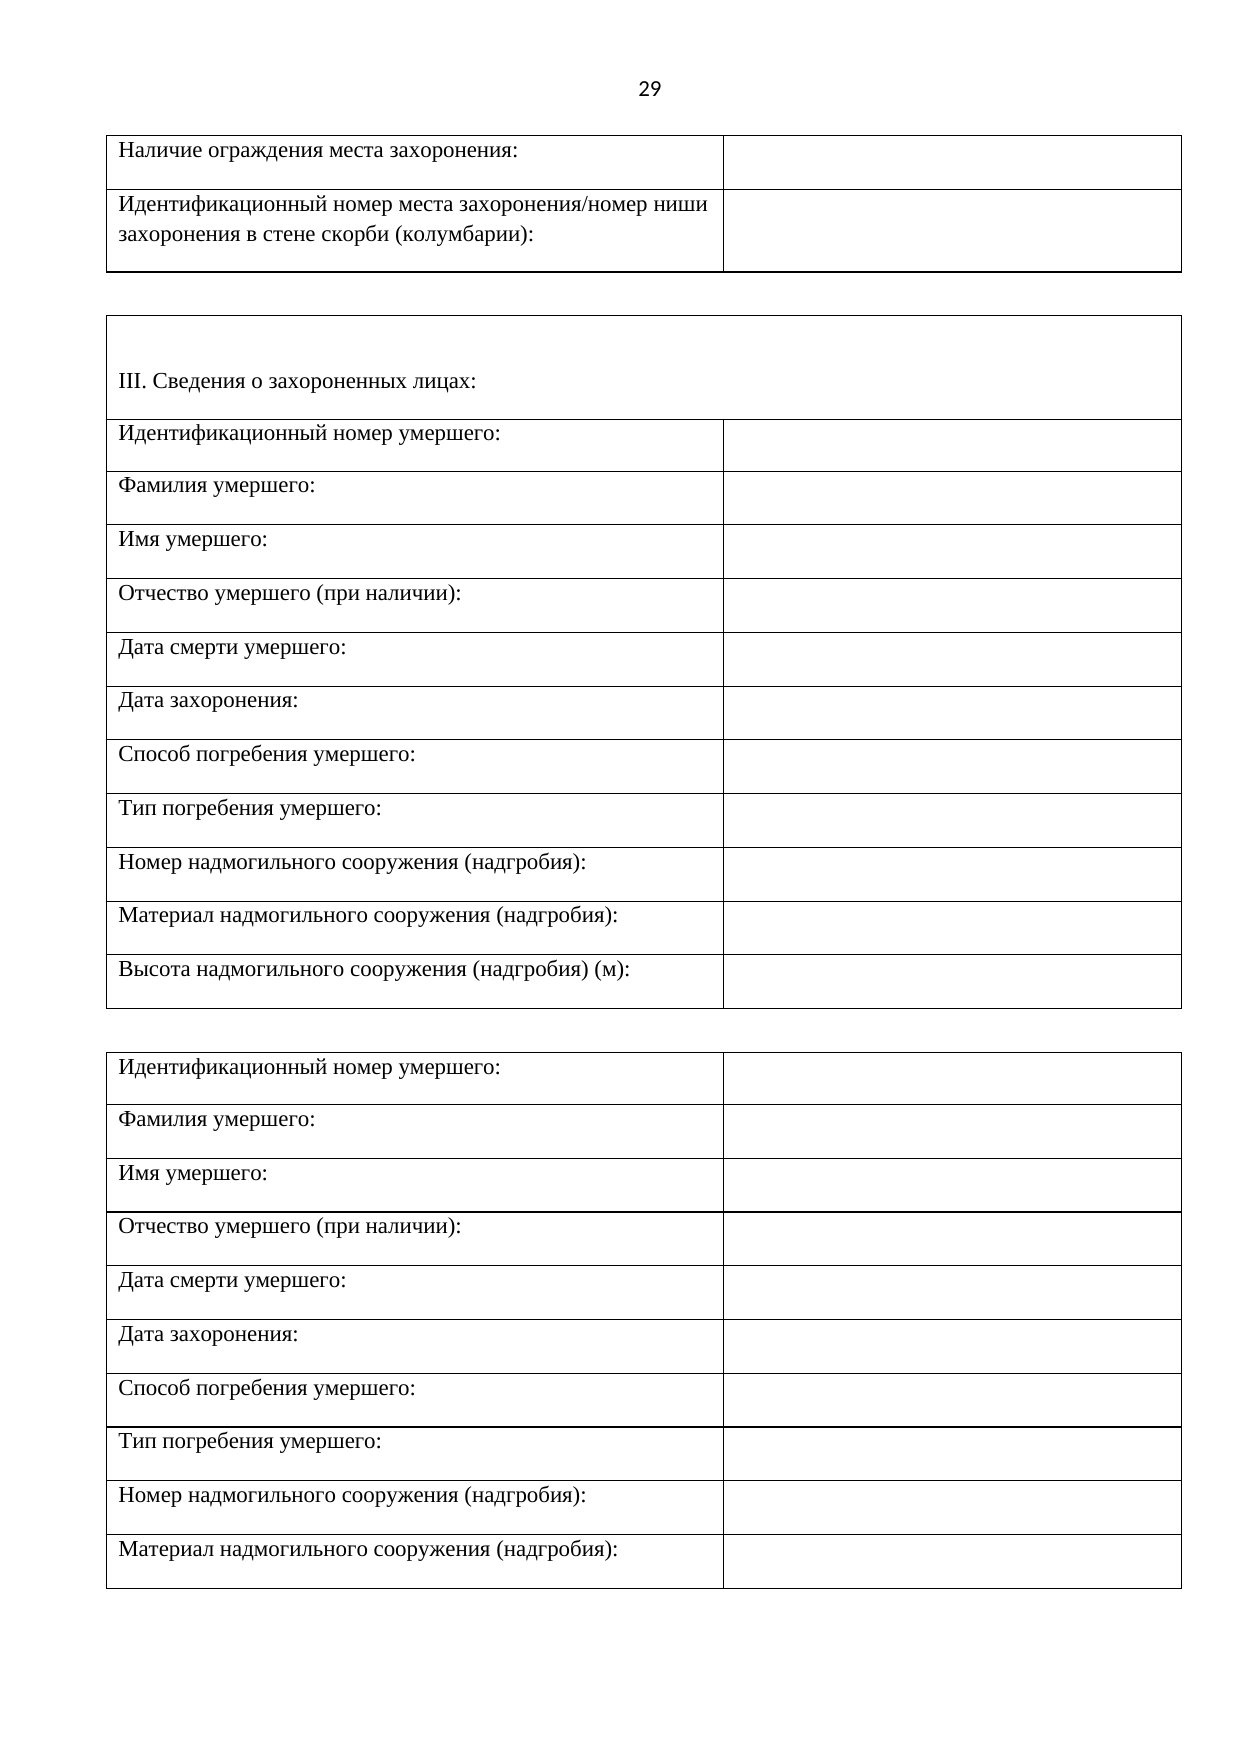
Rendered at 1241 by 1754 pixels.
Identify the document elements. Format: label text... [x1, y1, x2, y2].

table_cell [724, 420, 1181, 471]
table_cell Отчество умершего (при наличии): [107, 1213, 723, 1265]
table_cell Фамилия умершего: [107, 1105, 723, 1158]
table_header [107, 316, 1181, 367]
table_header Идентификационный номер умершего: [107, 1053, 723, 1104]
table_cell Идентификационный номер умершего: [107, 420, 723, 471]
table_cell Способ погребения умершего: [107, 740, 723, 793]
table_cell Идентификационный номер места захоронения/номер ниши захоронения в стене скорби (колумбарии): [107, 190, 723, 271]
table_cell Высота надмогильного сооружения (надгробия) (м): [107, 955, 723, 1008]
table_cell Материал надмогильного сооружения (надгробия): [107, 902, 723, 954]
table_cell Способ погребения умершего: [107, 1374, 723, 1426]
table_cell [724, 902, 1181, 954]
table_cell Дата смерти умершего: [107, 1266, 723, 1319]
table_cell [724, 1428, 1181, 1480]
table_cell Дата смерти умершего: [107, 633, 723, 686]
table_cell [724, 579, 1181, 632]
table_cell [724, 1105, 1181, 1158]
table_cell Имя умершего: [107, 525, 723, 578]
table_cell Имя умершего: [107, 1159, 723, 1211]
table_cell [724, 136, 1181, 189]
table_cell [724, 190, 1181, 271]
table_cell Фамилия умершего: [107, 472, 723, 524]
table_cell [724, 955, 1181, 1008]
table_cell III. Сведения о захороненных лицах: [107, 368, 1181, 418]
table_cell Тип погребения умершего: [107, 1428, 723, 1480]
table_cell [724, 1374, 1181, 1426]
table_cell Дата захоронения: [107, 1320, 723, 1373]
table_cell Материал надмогильного сооружения (надгробия): [107, 1535, 723, 1588]
table_cell Дата захоронения: [107, 687, 723, 739]
table_cell [724, 1320, 1181, 1373]
table_cell Тип погребения умершего: [107, 794, 723, 847]
table_cell [724, 848, 1181, 901]
table_cell [724, 794, 1181, 847]
table_cell [724, 1266, 1181, 1319]
table_cell [724, 1213, 1181, 1265]
table_cell Номер надмогильного сооружения (надгробия): [107, 1481, 723, 1534]
table_cell Номер надмогильного сооружения (надгробия): [107, 848, 723, 901]
table_header [724, 1053, 1181, 1104]
table_cell [724, 687, 1181, 739]
table_cell [724, 1535, 1181, 1588]
table_cell Наличие ограждения места захоронения: [107, 136, 723, 189]
table_cell [724, 1159, 1181, 1211]
table_cell [724, 633, 1181, 686]
table_cell [724, 1481, 1181, 1534]
table_cell [724, 525, 1181, 578]
table_cell [724, 472, 1181, 524]
table_cell [724, 740, 1181, 793]
table_cell Отчество умершего (при наличии): [107, 579, 723, 632]
